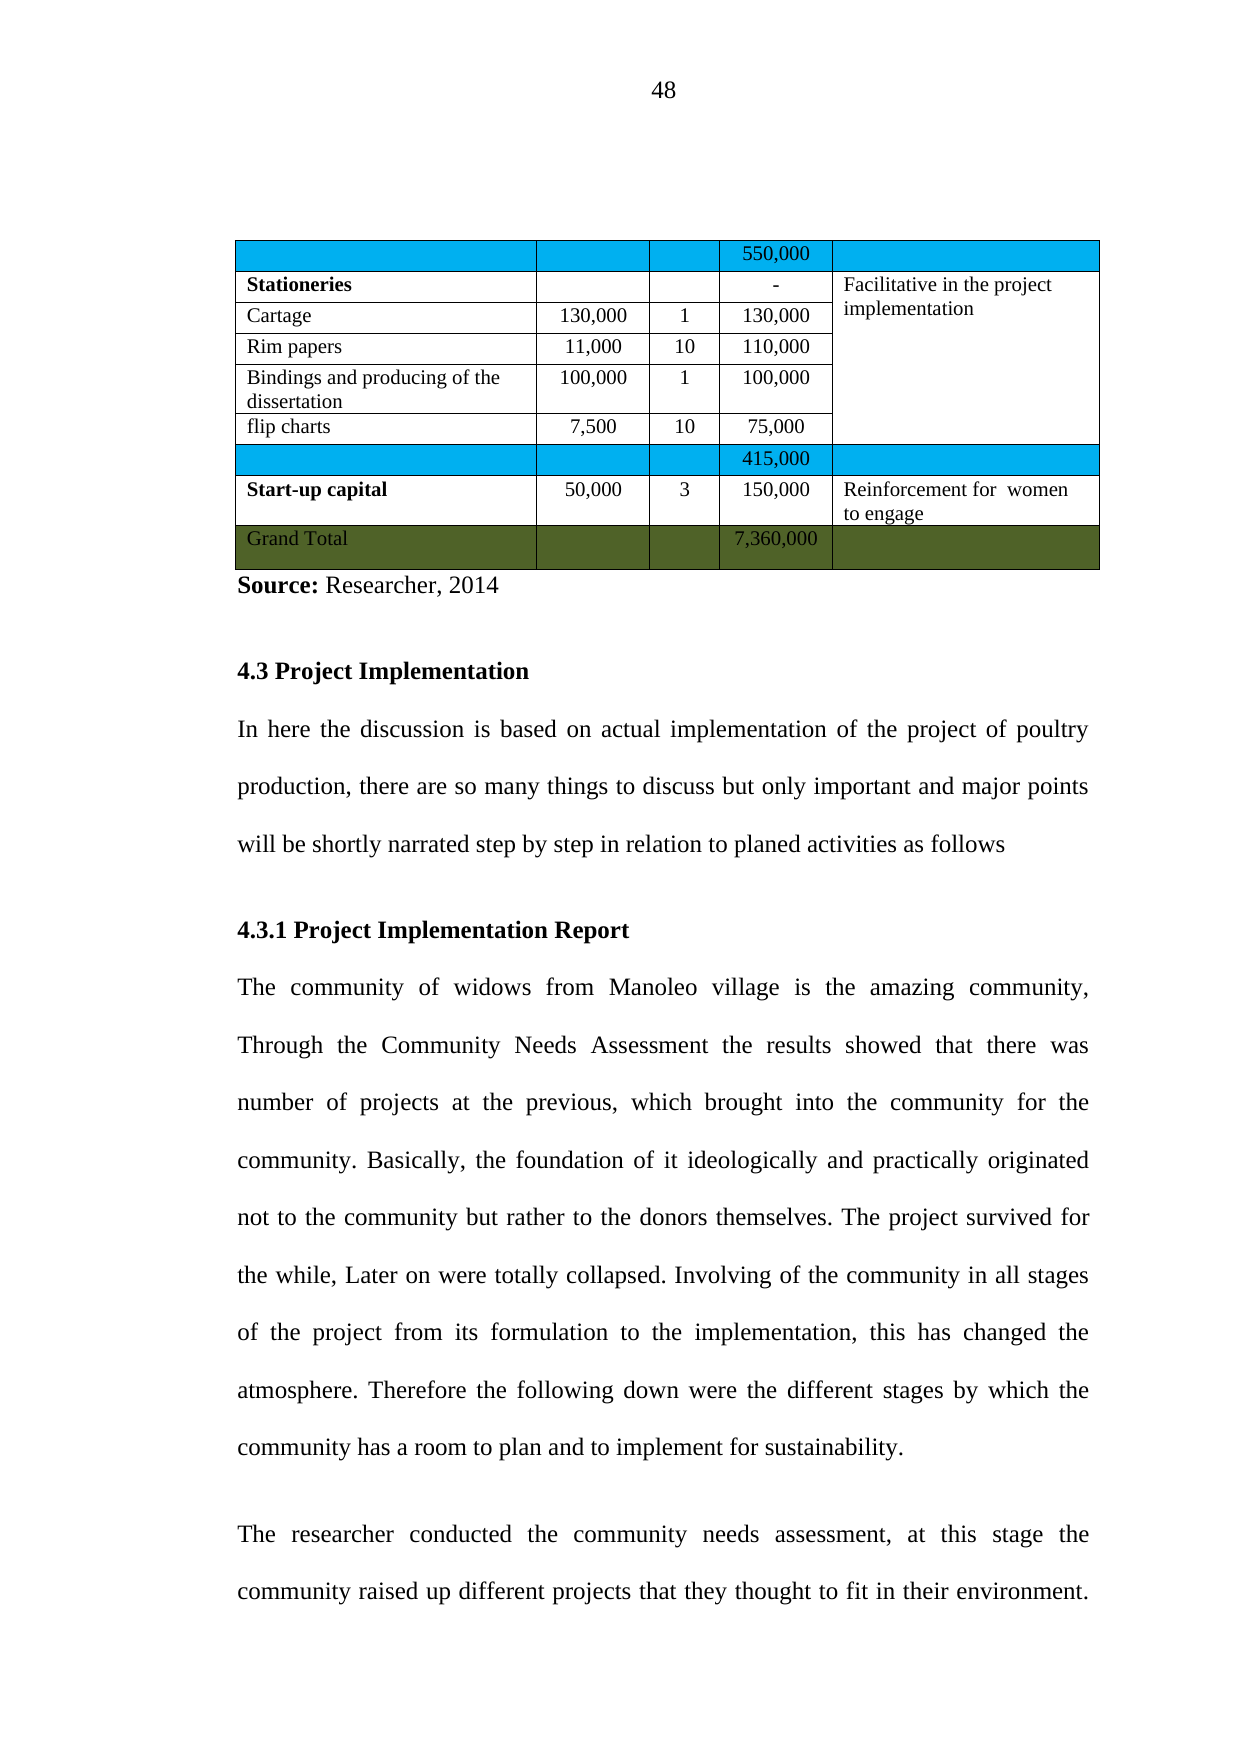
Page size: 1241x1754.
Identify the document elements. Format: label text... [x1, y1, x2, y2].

table_cell 130,000 [537, 303, 649, 333]
table_cell [650, 445, 719, 475]
table_cell [650, 272, 719, 302]
table_cell 130,000 [720, 303, 832, 333]
table_cell 3 [650, 476, 719, 524]
table_cell [833, 526, 1099, 569]
table_cell Reinforcement for women to engage [833, 476, 1099, 524]
text Source: Researcher, 2014 [237, 570, 1090, 599]
text In here the discussion is based on actual implementation of the project of poultry production, there are so many things to discuss but only important and major points will be shortly narrated step by step in relation to planed activities as follows [237, 714, 1090, 857]
table_cell - [720, 272, 832, 302]
list Project Implementation [237, 656, 1090, 685]
table_cell 1 [650, 303, 719, 333]
text 4.3.1 Project Implementation Report [237, 915, 1090, 944]
table_cell Bindings and producing of the dissertation [236, 365, 536, 413]
table_cell [650, 526, 719, 569]
table_cell [537, 445, 649, 475]
table_cell 11,000 [537, 334, 649, 364]
table_cell 7,360,000 [720, 526, 832, 569]
table_cell Cartage [236, 303, 536, 333]
table_cell 550,000 [720, 241, 832, 271]
table_cell [236, 241, 536, 271]
table_cell [537, 272, 649, 302]
table_cell [833, 241, 1099, 271]
table_cell 1 [650, 365, 719, 413]
table_cell 10 [650, 414, 719, 444]
table_cell 110,000 [720, 334, 832, 364]
table_cell 10 [650, 334, 719, 364]
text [237, 1519, 1090, 1605]
table_cell 100,000 [720, 365, 832, 413]
table_cell [537, 526, 649, 569]
table_cell 75,000 [720, 414, 832, 444]
table_cell 415,000 [720, 445, 832, 475]
table_cell [650, 241, 719, 271]
table_cell flip charts [236, 414, 536, 444]
table_cell 150,000 [720, 476, 832, 524]
table_cell [236, 445, 536, 475]
table_cell 50,000 [537, 476, 649, 524]
table_cell Start-up capital [236, 476, 536, 524]
table_cell Grand Total [236, 526, 536, 569]
table_cell Rim papers [236, 334, 536, 364]
table_cell [833, 445, 1099, 475]
text The community of widows from Manoleo village is the amazing community, Through the Community Needs Assessment the results showed that there was number of projects at the previous, which brought into the community for the community. Basically, the foundation of it ideologically and practically originated not to the community but rather to the donors themselves. The project survived for the while, Later on were totally collapsed. Involving of the community in all stages of the project from its formulation to the implementation, this has changed the atmosphere. Therefore the following down were the different stages by which the community has a room to plan and to implement for sustainability. [237, 972, 1090, 1461]
table_cell [537, 241, 649, 271]
table_cell 7,500 [537, 414, 649, 444]
table_cell 100,000 [537, 365, 649, 413]
table_cell Facilitative in the project implementation [833, 272, 1099, 444]
table_cell Stationeries [236, 272, 536, 302]
